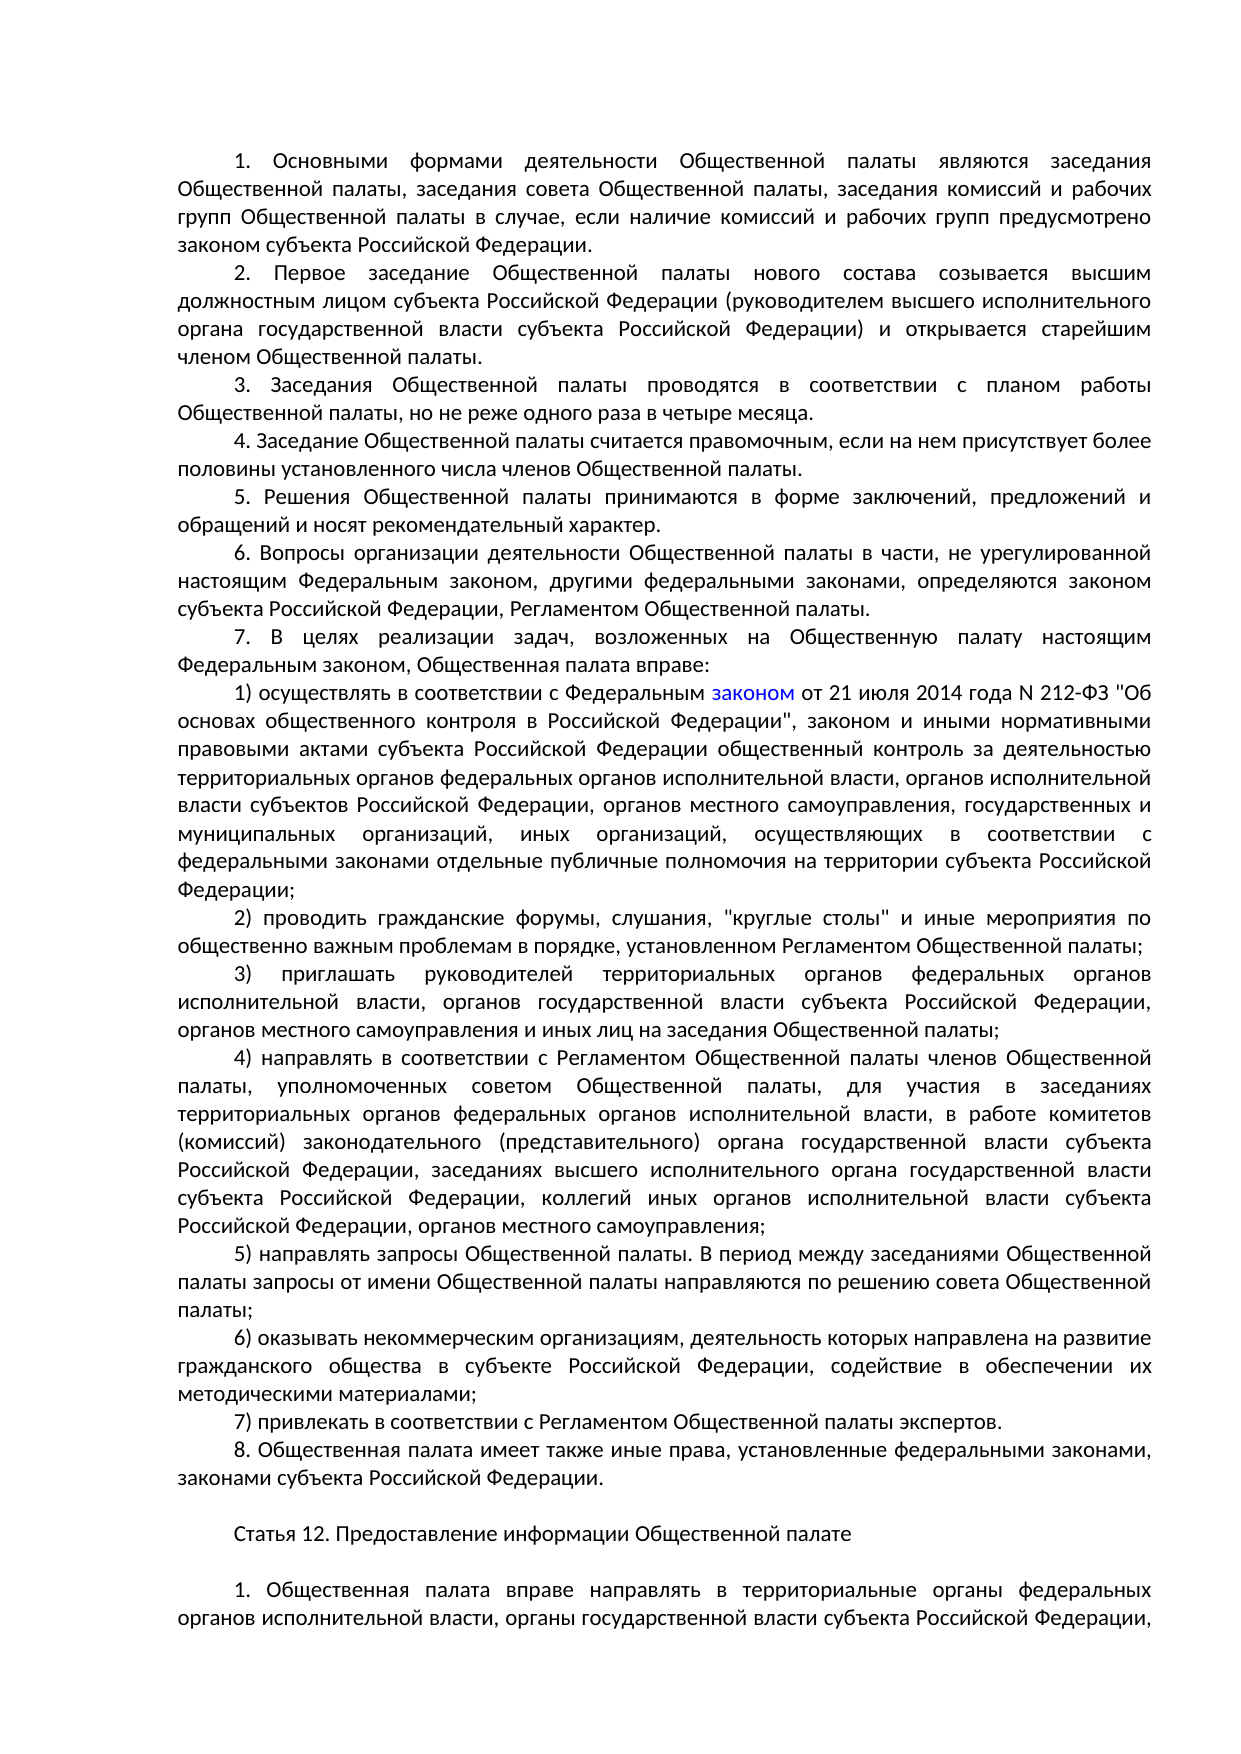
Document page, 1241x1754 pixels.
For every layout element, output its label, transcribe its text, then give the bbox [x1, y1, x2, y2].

text 3. Заседания Общественной палаты проводятся в соответствии с планом работы Общественной палаты, но не реже одного раза в четыре месяца. [177, 370, 1152, 426]
text 6. Вопросы организации деятельности Общественной палаты в части, не урегулированной настоящим Федеральным законом, другими федеральными законами, определяются законом субъекта Российской Федерации, Регламентом Общественной палаты. [177, 538, 1152, 622]
text 5. Решения Общественной палаты принимаются в форме заключений, предложений и обращений и носят рекомендательный характер. [177, 482, 1152, 538]
text 4. Заседание Общественной палаты считается правомочным, если на нем присутствует более половины установленного числа членов Общественной палаты. [177, 426, 1152, 482]
text 5) направлять запросы Общественной палаты. В период между заседаниями Общественной палаты запросы от имени Общественной палаты направляются по решению совета Общественной палаты; [177, 1239, 1152, 1323]
text 4) направлять в соответствии с Регламентом Общественной палаты членов Общественной палаты, уполномоченных советом Общественной палаты, для участия в заседаниях территориальных органов федеральных органов исполнительной власти, в работе комитетов (комиссий) законодательного (представительного) органа государственной власти субъекта Российской Федерации, заседаниях высшего исполнительного органа государственной власти субъекта Российской Федерации, коллегий иных органов исполнительной власти субъекта Российской Федерации, органов местного самоуправления; [177, 1043, 1152, 1239]
text 8. Общественная палата имеет также иные права, установленные федеральными законами, законами субъекта Российской Федерации. [177, 1435, 1152, 1491]
text 2) проводить гражданские форумы, слушания, "круглые столы" и иные мероприятия по общественно важным проблемам в порядке, установленном Регламентом Общественной палаты; [177, 903, 1152, 959]
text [177, 1575, 1152, 1631]
text 7. В целях реализации задач, возложенных на Общественную палату настоящим Федеральным законом, Общественная палата вправе: [177, 622, 1152, 678]
text 7) привлекать в соответствии с Регламентом Общественной палаты экспертов. [177, 1407, 1152, 1435]
text Статья 12. Предоставление информации Общественной палате [177, 1519, 1152, 1547]
text 1. Основными формами деятельности Общественной палаты являются заседания Общественной палаты, заседания совета Общественной палаты, заседания комиссий и рабочих групп Общественной палаты в случае, если наличие комиссий и рабочих групп предусмотрено законом субъекта Российской Федерации. [177, 146, 1152, 258]
text 1) осуществлять в соответствии с Федеральным законом от 21 июля 2014 года N 212-ФЗ "Об основах общественного контроля в Российской Федерации", законом и иными нормативными правовыми актами субъекта Российской Федерации общественный контроль за деятельностью территориальных органов федеральных органов исполнительной власти, органов исполнительной власти субъектов Российской Федерации, органов местного самоуправления, государственных и муниципальных организаций, иных организаций, осуществляющих в соответствии с федеральными законами отдельные публичные полномочия на территории субъекта Российской Федерации; [177, 678, 1152, 903]
text 3) приглашать руководителей территориальных органов федеральных органов исполнительной власти, органов государственной власти субъекта Российской Федерации, органов местного самоуправления и иных лиц на заседания Общественной палаты; [177, 959, 1152, 1043]
text 2. Первое заседание Общественной палаты нового состава созывается высшим должностным лицом субъекта Российской Федерации (руководителем высшего исполнительного органа государственной власти субъекта Российской Федерации) и открывается старейшим членом Общественной палаты. [177, 258, 1152, 370]
text 6) оказывать некоммерческим организациям, деятельность которых направлена на развитие гражданского общества в субъекте Российской Федерации, содействие в обеспечении их методическими материалами; [177, 1323, 1152, 1407]
